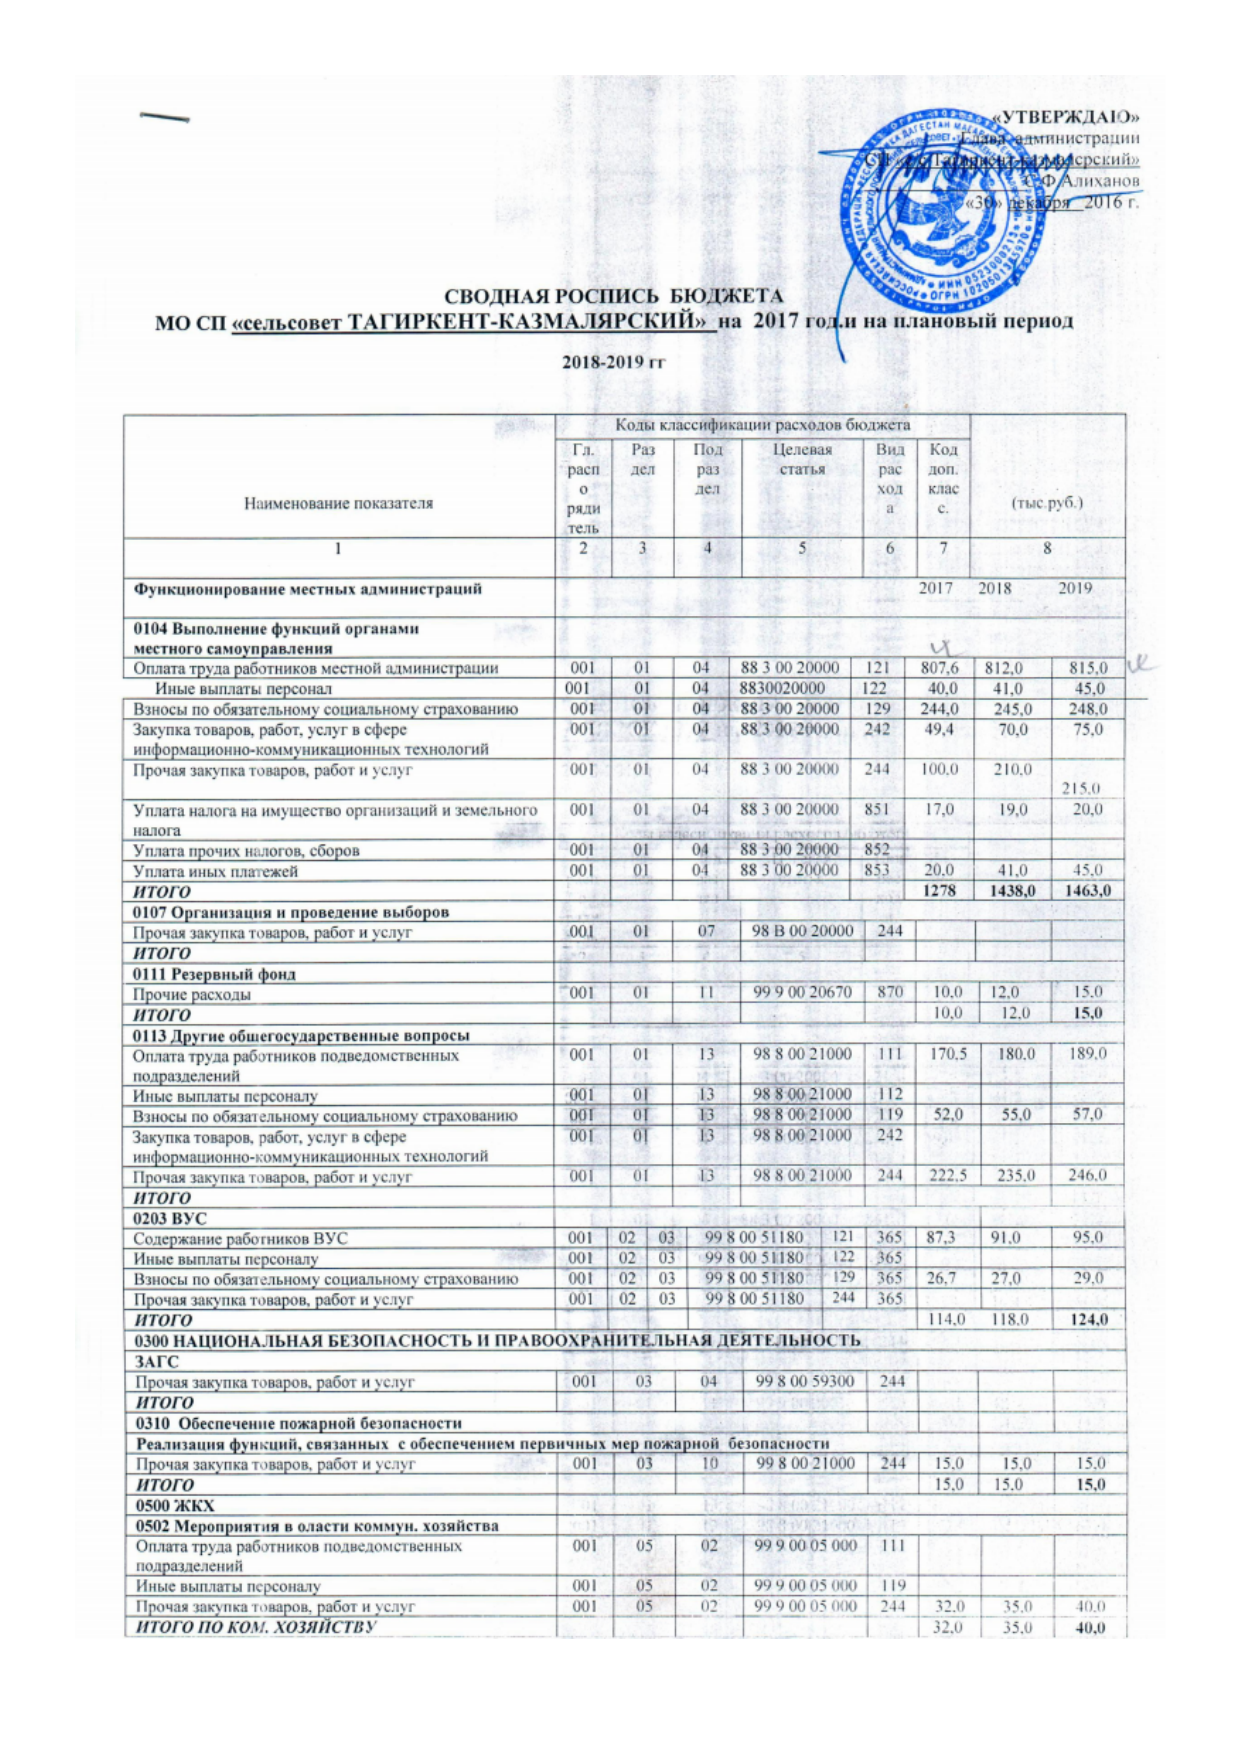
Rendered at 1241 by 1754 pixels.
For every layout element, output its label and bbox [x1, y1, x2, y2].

picture [75, 75, 1166, 1639]
